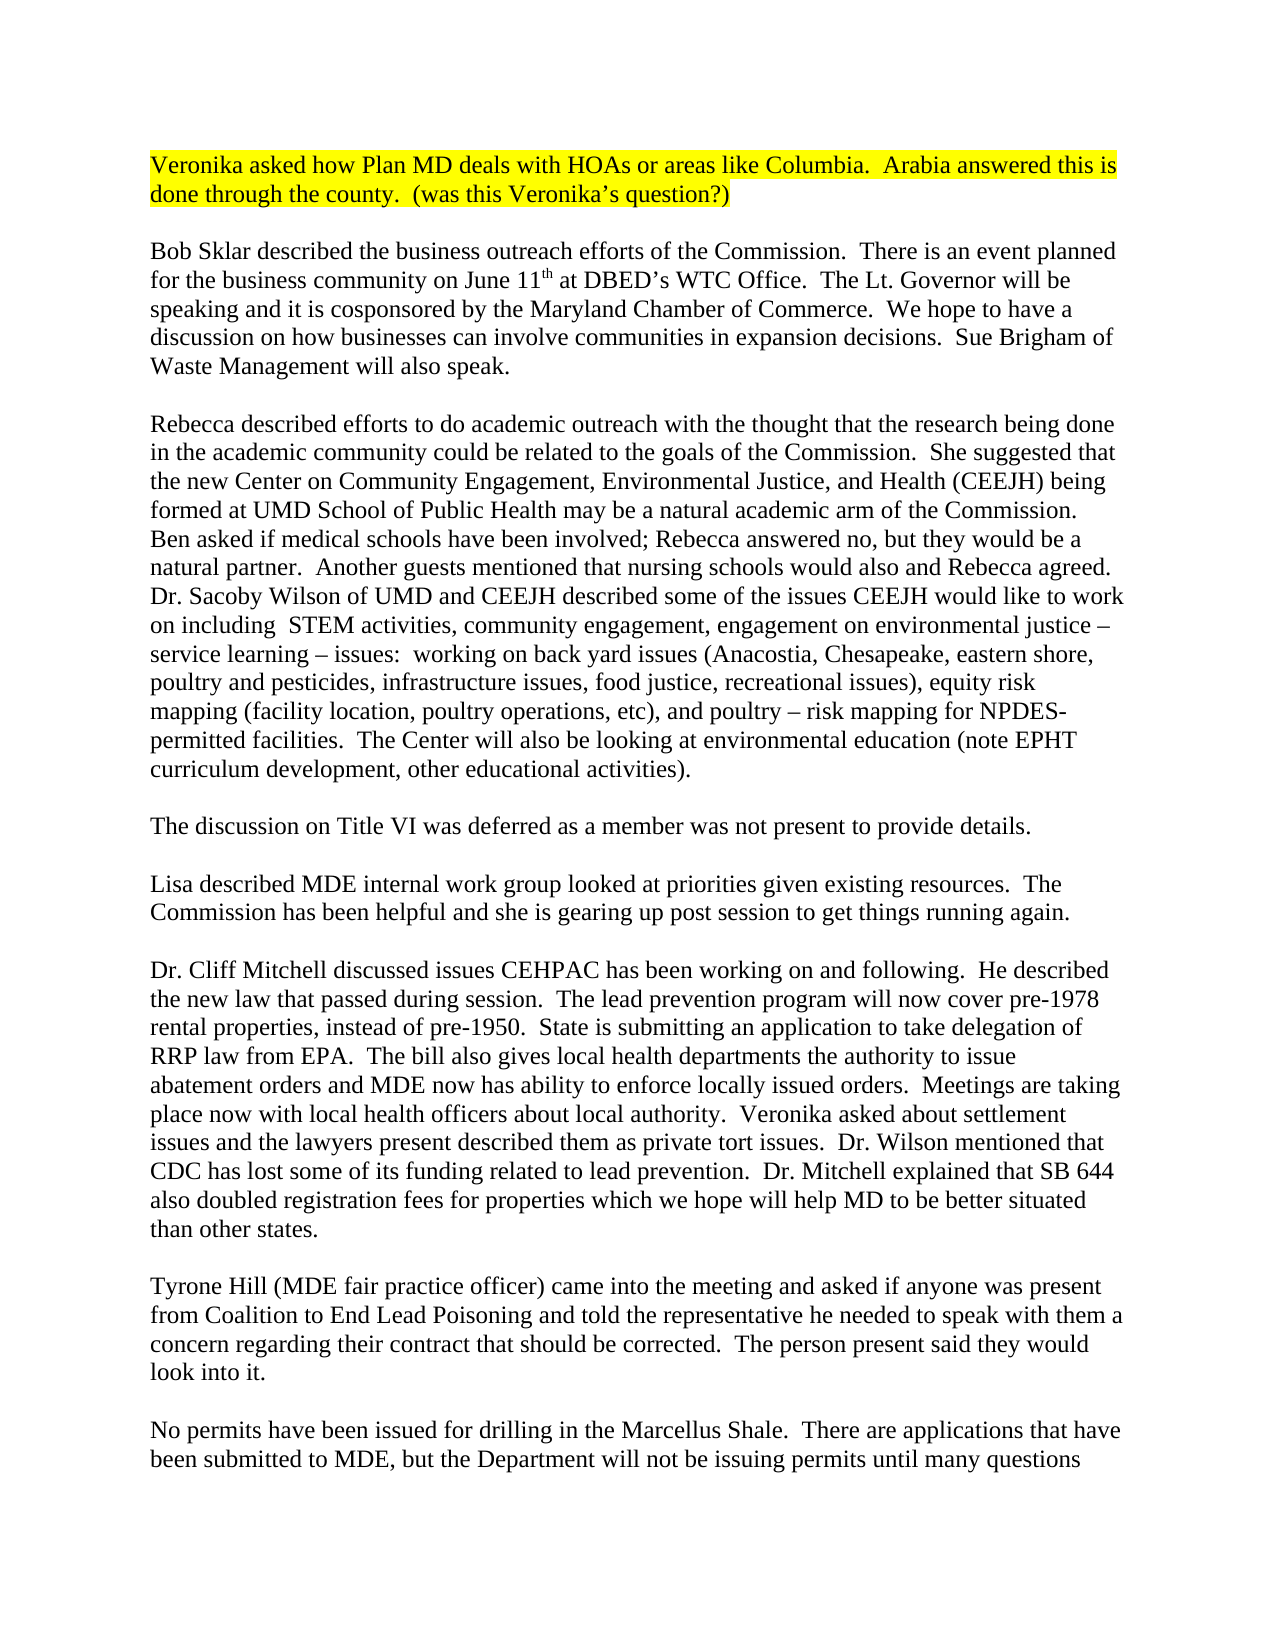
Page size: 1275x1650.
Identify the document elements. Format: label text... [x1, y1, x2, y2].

text The discussion on Title VI was deferred as a member was not present to provide details. [150, 811, 1125, 840]
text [150, 1415, 1125, 1472]
text Tyrone Hill (MDE fair practice officer) came into the meeting and asked if anyone was present from Coalition to End Lead Poisoning and told the representative he needed to speak with them a concern regarding their contract that should be corrected. The person present said they would look into it. [150, 1271, 1125, 1386]
text Lisa described MDE internal work group looked at priorities given existing resources. The Commission has been helpful and she is gearing up post session to get things running again. [150, 869, 1125, 926]
text Bob Sklar described the business outreach efforts of the Commission. There is an event planned for the business community on June 11th at DBED’s WTC Office. The Lt. Governor will be speaking and it is cosponsored by the Maryland Chamber of Commerce. We hope to have a discussion on how businesses can involve communities in expansion decisions. Sue Brigham of Waste Management will also speak. [150, 236, 1125, 380]
text Rebecca described efforts to do academic outreach with the thought that the research being done in the academic community could be related to the goals of the Commission. She suggested that the new Center on Community Engagement, Environmental Justice, and Health (CEEJH) being formed at UMD School of Public Health may be a natural academic arm of the Commission. Ben asked if medical schools have been involved; Rebecca answered no, but they would be a natural partner. Another guests mentioned that nursing schools would also and Rebecca agreed. Dr. Sacoby Wilson of UMD and CEEJH described some of the issues CEEJH would like to work on including STEM activities, community engagement, engagement on environmental justice – service learning – issues: working on back yard issues (Anacostia, Chesapeake, eastern shore, poultry and pesticides, infrastructure issues, food justice, recreational issues), equity risk mapping (facility location, poultry operations, etc), and poultry – risk mapping for NPDES-permitted facilities. The Center will also be looking at environmental education (note EPHT curriculum development, other educational activities). [150, 409, 1125, 782]
text Dr. Cliff Mitchell discussed issues CEHPAC has been working on and following. He described the new law that passed during session. The lead prevention program will now cover pre-1978 rental properties, instead of pre-1950. State is submitting an application to take delegation of RRP law from EPA. The bill also gives local health departments the authority to issue abatement orders and MDE now has ability to enforce locally issued orders. Meetings are taking place now with local health officers about local authority. Veronika asked about settlement issues and the lawyers present described them as private tort issues. Dr. Wilson mentioned that CDC has lost some of its funding related to lead prevention. Dr. Mitchell explained that SB 644 also doubled registration fees for properties which we hope will help MD to be better situated than other states. [150, 955, 1125, 1242]
